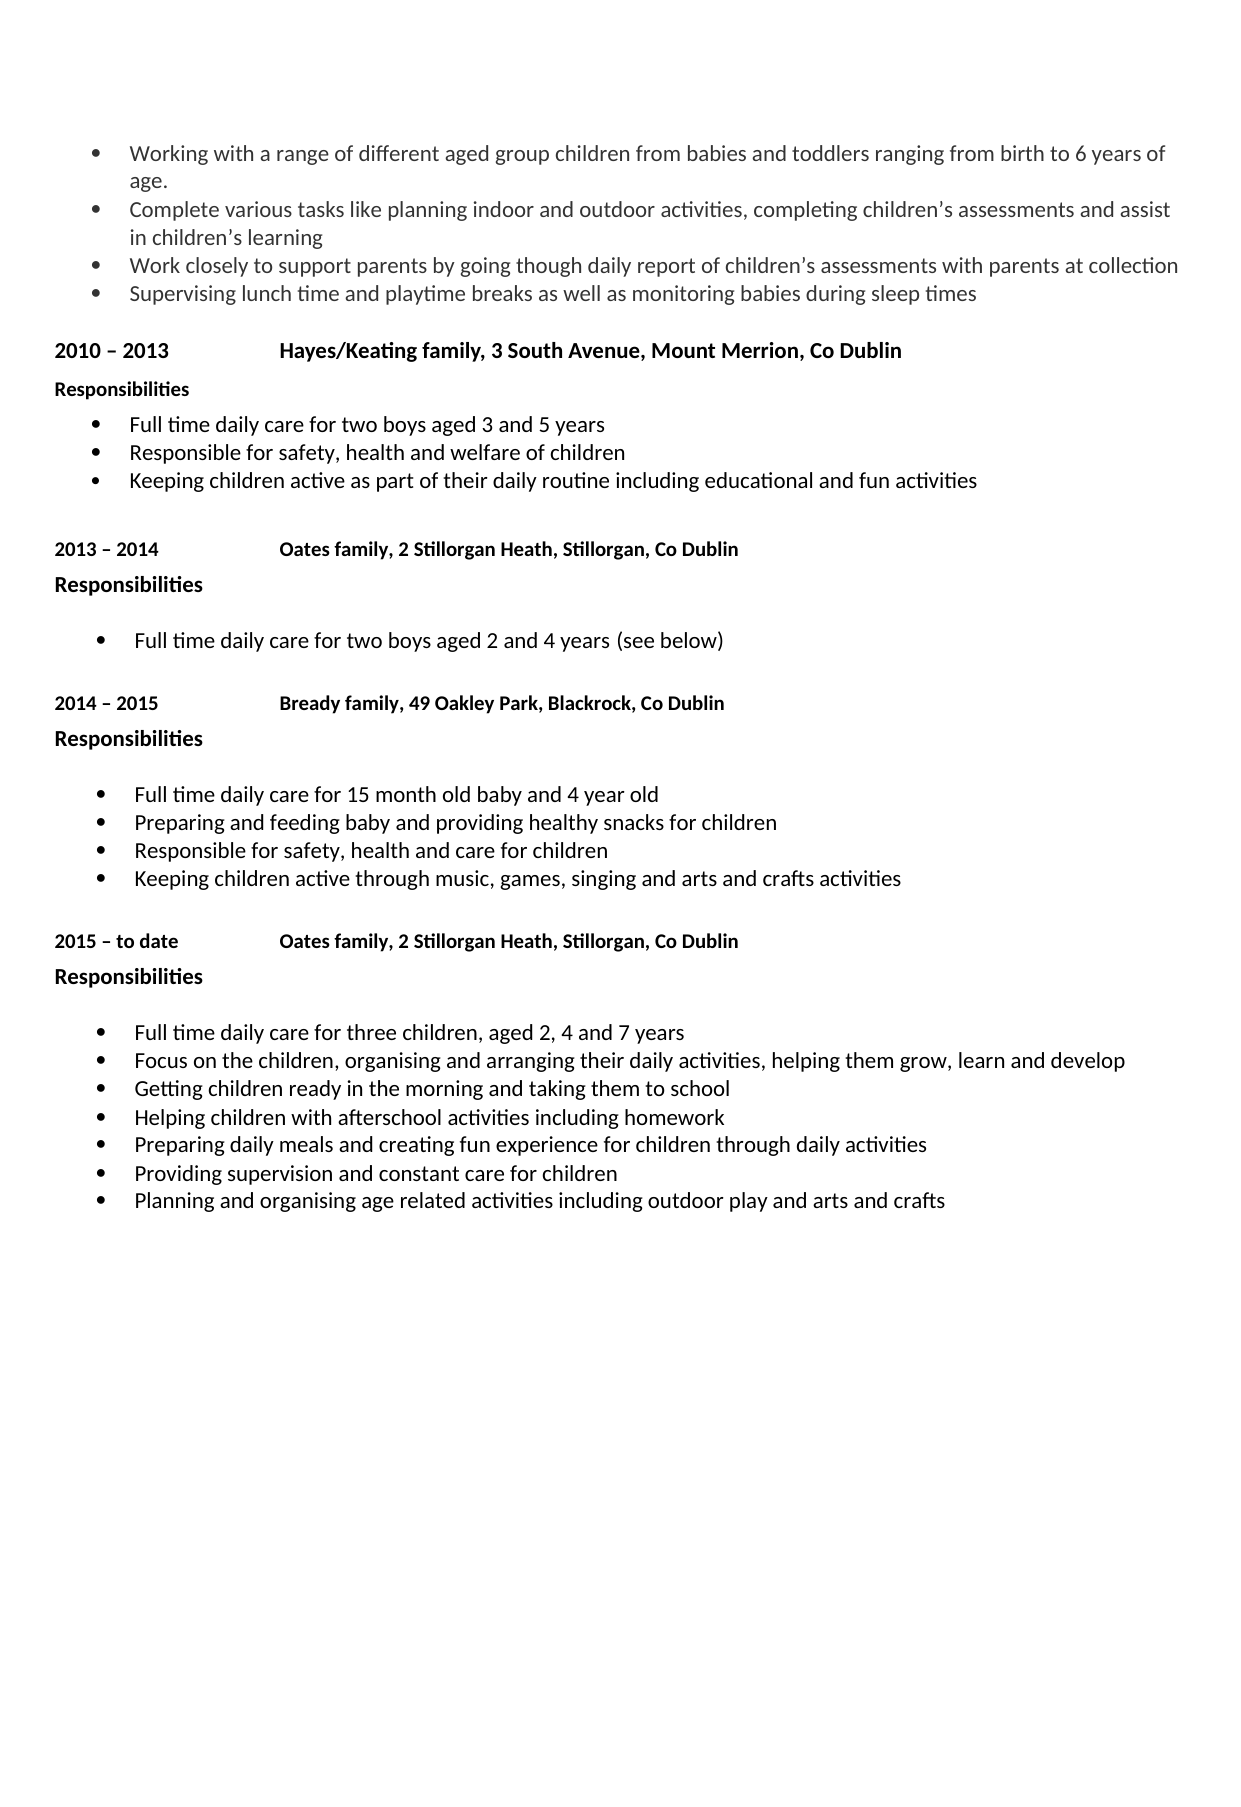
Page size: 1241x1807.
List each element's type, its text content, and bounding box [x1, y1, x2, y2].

list Responsible for safety, health and welfare of children [92, 438, 1193, 466]
list Providing supervision and constant care for children [97, 1159, 1193, 1187]
list Complete various tasks like planning indoor and outdoor activities, completing children’s assessments and assist in children’s learning [92, 195, 1193, 251]
list Work closely to support parents by going though daily report of children’s assessments with parents at collection [92, 251, 1193, 279]
subtitle 2015 – to date Oates family, 2 Stillorgan Heath, Stillorgan, Co Dublin [54, 929, 1193, 954]
list Preparing daily meals and creating fun experience for children through daily activities [97, 1131, 1193, 1159]
list Preparing and feeding baby and providing healthy snacks for children [97, 808, 1193, 836]
list Full time daily care for three children, aged 2, 4 and 7 years [97, 1018, 1193, 1047]
subtitle Responsibilities [54, 376, 1193, 402]
subtitle 2013 – 2014 Oates family, 2 Stillorgan Heath, Stillorgan, Co Dublin [54, 536, 1193, 562]
subtitle 2014 – 2015 Bready family, 49 Oakley Park, Blackrock, Co Dublin [54, 691, 1193, 716]
list Keeping children active through music, games, singing and arts and crafts activities [97, 864, 1193, 892]
text Responsibilities [54, 724, 1193, 752]
list Full time daily care for two boys aged 2 and 4 years (see below) [97, 626, 1193, 654]
list Planning and organising age related activities including outdoor play and arts and crafts [97, 1187, 1193, 1215]
list Supervising lunch time and playtime breaks as well as monitoring babies during sleep times [92, 279, 1193, 307]
list Responsible for safety, health and care for children [97, 836, 1193, 864]
list Getting children ready in the morning and taking them to school [97, 1074, 1193, 1103]
text Responsibilities [54, 962, 1193, 991]
list Focus on the children, organising and arranging their daily activities, helping them grow, learn and develop [97, 1047, 1193, 1074]
subtitle 2010 – 2013 Hayes/Keating family, 3 South Avenue, Mount Merrion, Co Dublin [54, 336, 1193, 364]
list Working with a range of different aged group children from babies and toddlers ranging from birth to 6 years of age. [92, 139, 1193, 195]
list Keeping children active as part of their daily routine including educational and fun activities [92, 466, 1193, 494]
list Full time daily care for two boys aged 3 and 5 years [92, 410, 1193, 438]
list Full time daily care for 15 month old baby and 4 year old [97, 780, 1193, 808]
list Helping children with afterschool activities including homework [97, 1103, 1193, 1131]
text Responsibilities [54, 570, 1193, 598]
